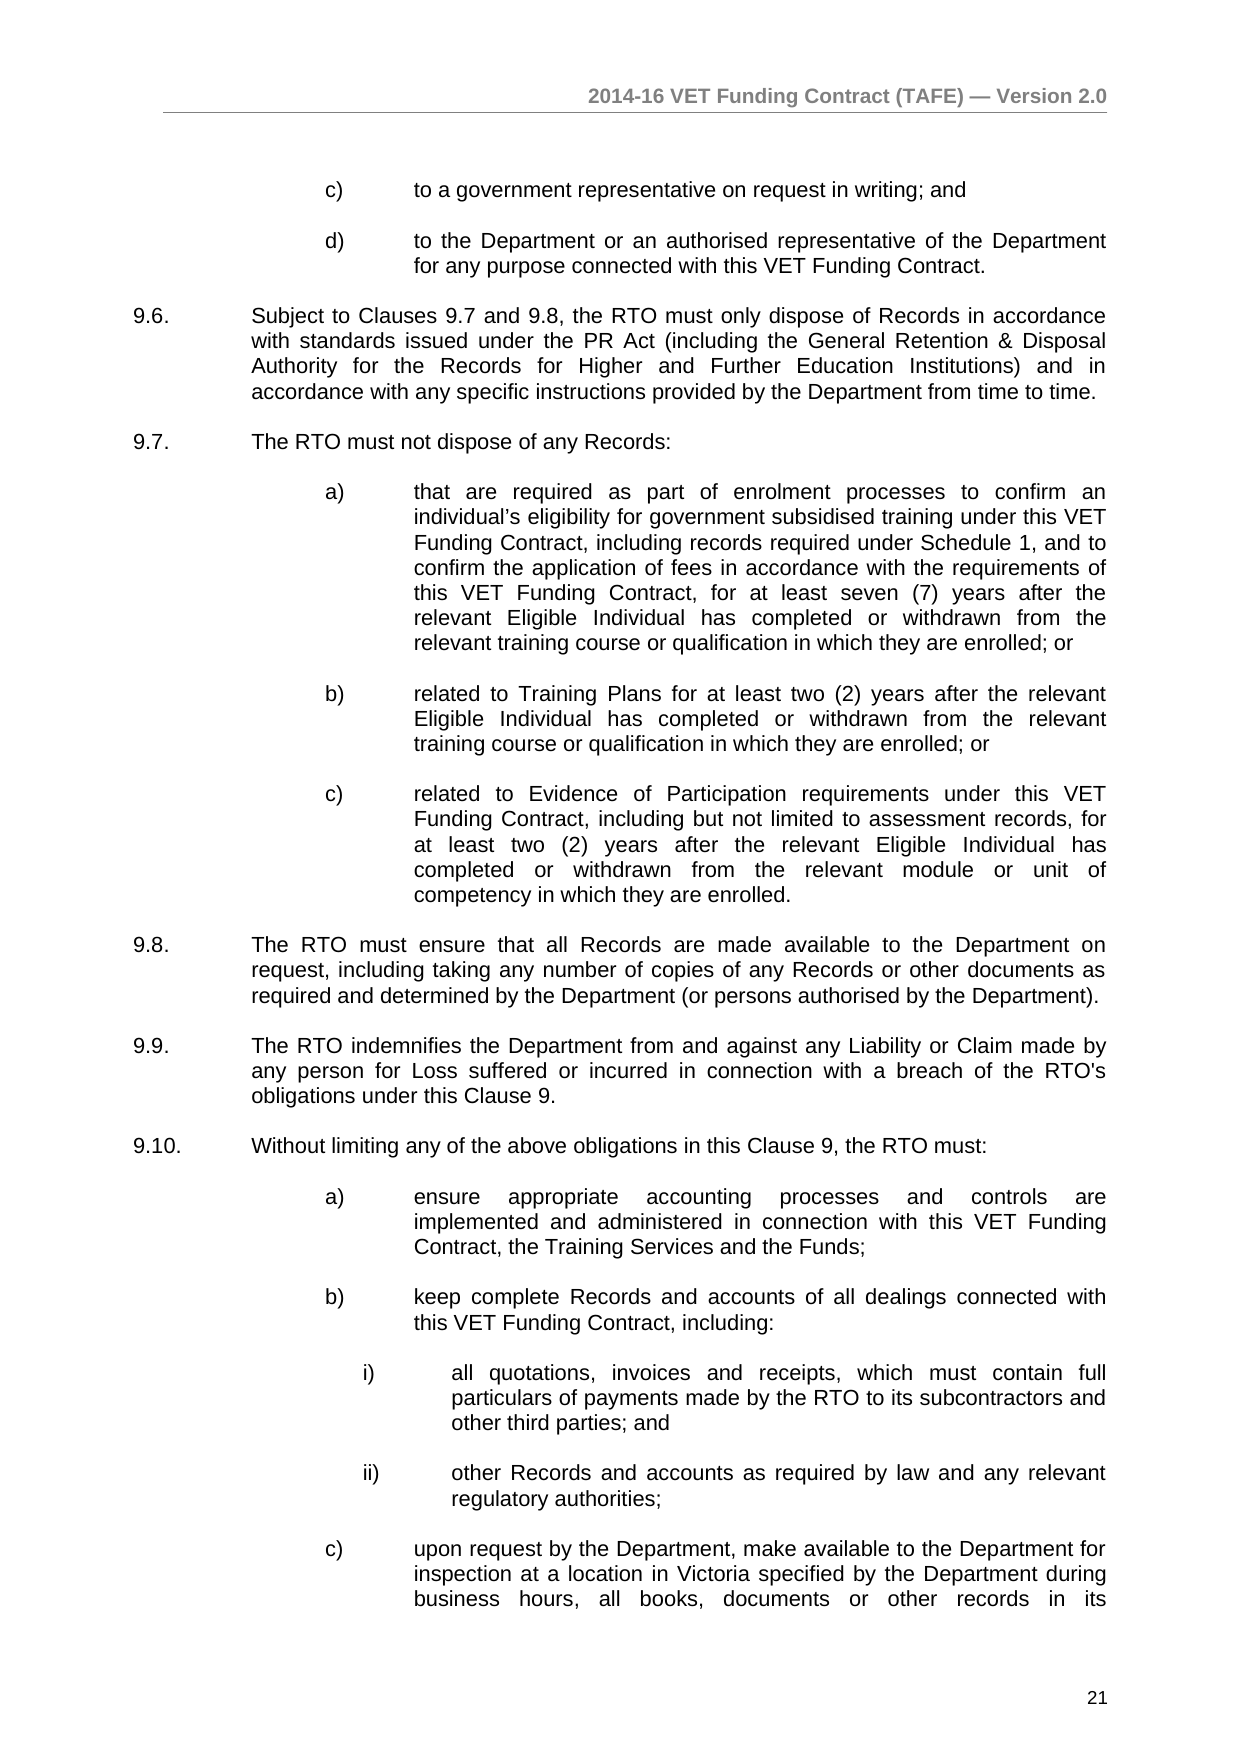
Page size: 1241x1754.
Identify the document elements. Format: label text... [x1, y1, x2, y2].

subtitle Subject to Clauses 9.7 and 9.8, the RTO must only dispose of Records in accordance with standards issued under the PR Act (including the General Retention & Disposal Authority for the Records for Higher and Further Education Institutions) and in accordance with any specific instructions provided by the Department from time to time. [133, 303, 1107, 404]
subtitle ensure appropriate accounting processes and controls are implemented and administered in connection with this VET Funding Contract, the Training Services and the Funds; [325, 1183, 1107, 1259]
subtitle to a government representative on request in writing; and [325, 177, 1107, 202]
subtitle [325, 1536, 1107, 1611]
subtitle that are required as part of enrolment processes to confirm an individual’s eligibility for government subsidised training under this VET Funding Contract, including records required under Schedule 1, and to confirm the application of fees in accordance with the requirements of this VET Funding Contract, for at least seven (7) years after the relevant Eligible Individual has completed or withdrawn from the relevant training course or qualification in which they are enrolled; or [325, 479, 1107, 655]
subtitle all quotations, invoices and receipts, which must contain full particulars of payments made by the RTO to its subcontractors and other third parties; and [363, 1359, 1107, 1435]
subtitle The RTO must ensure that all Records are made available to the Department on request, including taking any number of copies of any Records or other documents as required and determined by the Department (or persons authorised by the Department). [133, 932, 1107, 1008]
subtitle Without limiting any of the above obligations in this Clause 9, the RTO must: [133, 1133, 1107, 1158]
subtitle related to Evidence of Participation requirements under this VET Funding Contract, including but not limited to assessment records, for at least two (2) years after the relevant Eligible Individual has completed or withdrawn from the relevant module or unit of competency in which they are enrolled. [325, 781, 1107, 907]
subtitle The RTO must not dispose of any Records: [133, 429, 1107, 454]
subtitle The RTO indemnifies the Department from and against any Liability or Claim made by any person for Loss suffered or incurred in connection with a breach of the RTO's obligations under this Clause 9. [133, 1033, 1107, 1108]
subtitle to the Department or an authorised representative of the Department for any purpose connected with this VET Funding Contract. [325, 227, 1107, 278]
subtitle related to Training Plans for at least two (2) years after the relevant Eligible Individual has completed or withdrawn from the relevant training course or qualification in which they are enrolled; or [325, 680, 1107, 756]
subtitle keep complete Records and accounts of all dealings connected with this VET Funding Contract, including: [325, 1284, 1107, 1334]
subtitle other Records and accounts as required by law and any relevant regulatory authorities; [363, 1460, 1107, 1511]
